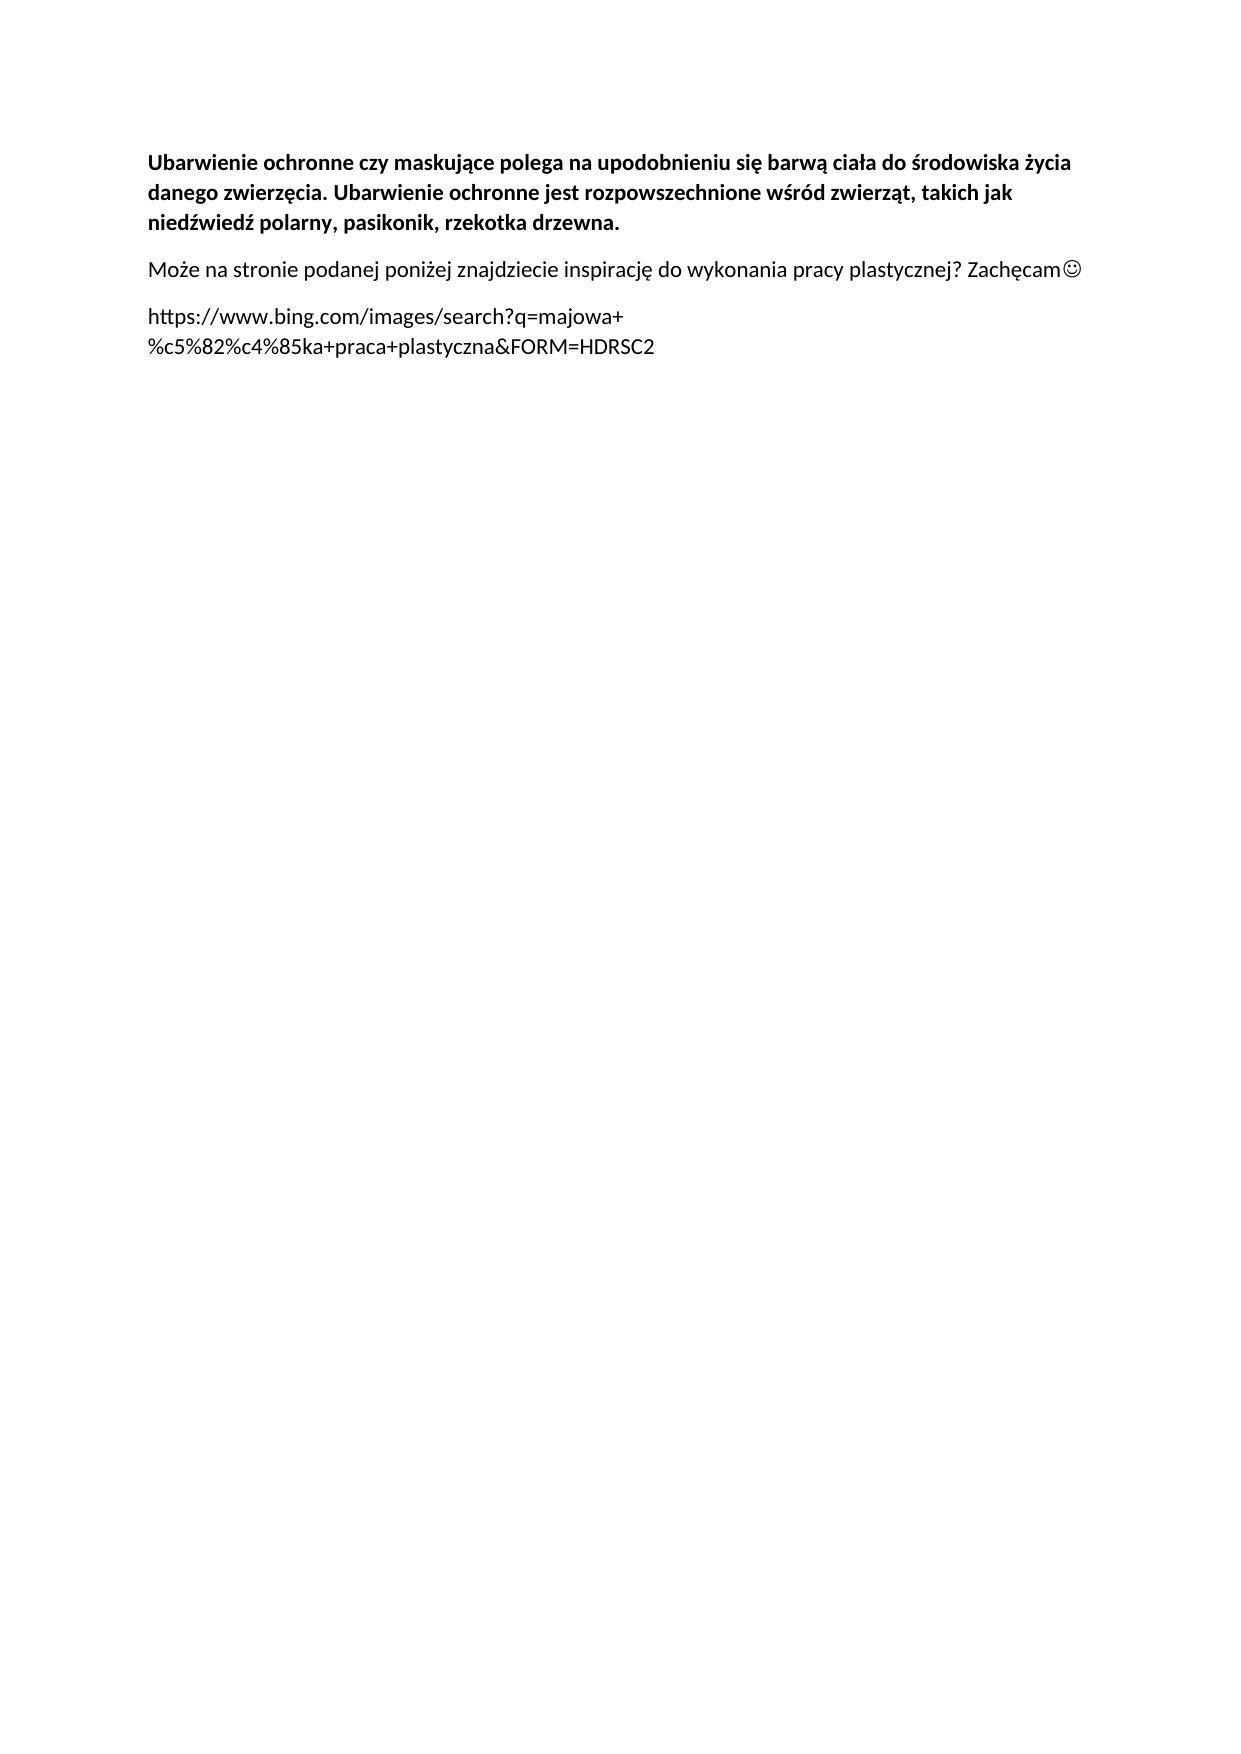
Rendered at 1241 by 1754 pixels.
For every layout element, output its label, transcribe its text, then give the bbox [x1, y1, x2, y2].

text https://www.bing.com/images/search?q=majowa+%c5%82%c4%85ka+praca+plastyczna&FORM=HDRSC2 [148, 302, 1093, 360]
text Może na stronie podanej poniżej znajdziecie inspirację do wykonania pracy plastycznej? Zachęcam [148, 255, 1093, 283]
text Ubarwienie ochronne czy maskujące polega na upodobnieniu się barwą ciała do środowiska życia danego zwierzęcia. Ubarwienie ochronne jest rozpowszechnione wśród zwierząt, takich jak niedźwiedź polarny, pasikonik, rzekotka drzewna. [148, 148, 1093, 236]
